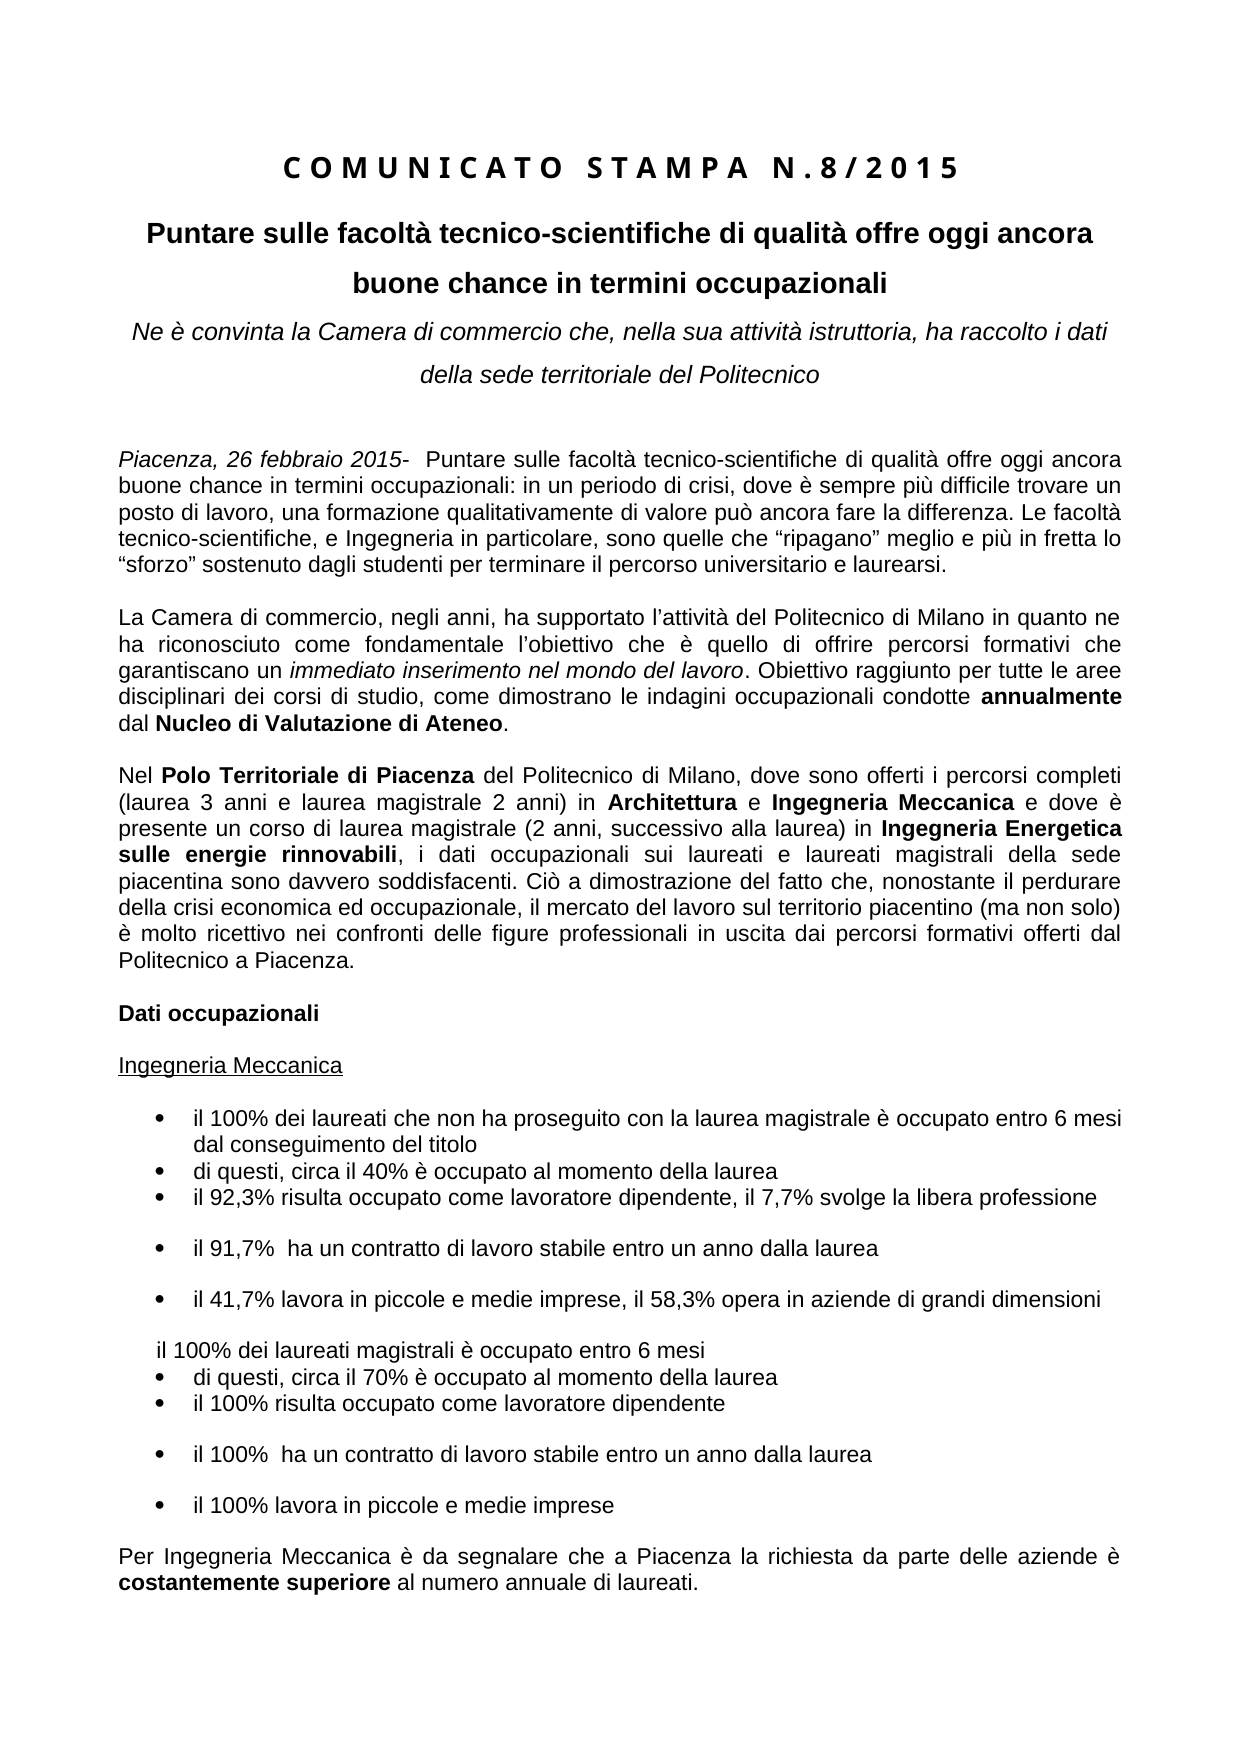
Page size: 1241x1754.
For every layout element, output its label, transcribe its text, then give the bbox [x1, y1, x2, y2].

list il 100% dei laureati magistrali è occupato entro 6 mesi [118, 1337, 1122, 1363]
list il 100% risulta occupato come lavoratore dipendente [156, 1390, 1122, 1416]
list di questi, circa il 40% è occupato al momento della laurea [156, 1158, 1122, 1184]
list il 41,7% lavora in piccole e medie imprese, il 58,3% opera in aziende di grandi dimensioni [156, 1286, 1122, 1312]
text La Camera di commercio, negli anni, ha supportato l’attività del Politecnico di Milano in quanto ne ha riconosciuto come fondamentale l’obiettivo che è quello di offrire percorsi formativi che garantiscano un immediato inserimento nel mondo del lavoro. Obiettivo raggiunto per tutte le aree disciplinari dei corsi di studio, come dimostrano le indagini occupazionali condotte annualmente dal Nucleo di Valutazione di Ateneo. [118, 604, 1122, 736]
list di questi, circa il 70% è occupato al momento della laurea [156, 1363, 1122, 1390]
text Nel Polo Territoriale di Piacenza del Politecnico di Milano, dove sono offerti i percorsi completi (laurea 3 anni e laurea magistrale 2 anni) in Architettura e Ingegneria Meccanica e dove è presente un corso di laurea magistrale (2 anni, successivo alla laurea) in Ingegneria Energetica sulle energie rinnovabili, i dati occupazionali sui laureati e laureati magistrali della sede piacentina sono davvero soddisfacenti. Ciò a dimostrazione del fatto che, nonostante il perdurare della crisi economica ed occupazionale, il mercato del lavoro sul territorio piacentino (ma non solo) è molto ricettivo nei confronti delle figure professionali in uscita dai percorsi formativi offerti dal Politecnico a Piacenza. [118, 762, 1122, 973]
text Piacenza, 26 febbraio 2015- Puntare sulle facoltà tecnico-scientifiche di qualità offre oggi ancora buone chance in termini occupazionali: in un periodo di crisi, dove è sempre più difficile trovare un posto di lavoro, una formazione qualitativamente di valore può ancora fare la differenza. Le facoltà tecnico-scientifiche, e Ingegneria in particolare, sono quelle che “ripagano” meglio e più in fretta lo “sforzo” sostenuto dagli studenti per terminare il percorso universitario e laurearsi. [118, 446, 1122, 578]
text Ingegneria Meccanica [118, 1052, 1122, 1078]
list il 92,3% risulta occupato come lavoratore dipendente, il 7,7% svolge la libera professione [156, 1184, 1122, 1210]
list il 100% dei laureati che non ha proseguito con la laurea magistrale è occupato entro 6 mesi dal conseguimento del titolo [156, 1105, 1122, 1158]
text Dati occupazionali [118, 999, 1122, 1026]
text Ne è convinta la Camera di commercio che, nella sua attività istruttoria, ha raccolto i dati della sede territoriale del Politecnico [118, 317, 1122, 388]
list il 100% ha un contratto di lavoro stabile entro un anno dalla laurea [156, 1441, 1122, 1467]
list il 100% lavora in piccole e medie imprese [156, 1492, 1122, 1518]
text Per Ingegneria Meccanica è da segnalare che a Piacenza la richiesta da parte delle aziende è costantemente superiore al numero annuale di laureati. [118, 1543, 1122, 1596]
list il 91,7% ha un contratto di lavoro stabile entro un anno dalla laurea [156, 1235, 1122, 1261]
text COMUNICATO STAMPA N.8/2015 [118, 148, 1122, 187]
text Puntare sulle facoltà tecnico-scientifiche di qualità offre oggi ancora buone chance in termini occupazionali [118, 216, 1122, 300]
